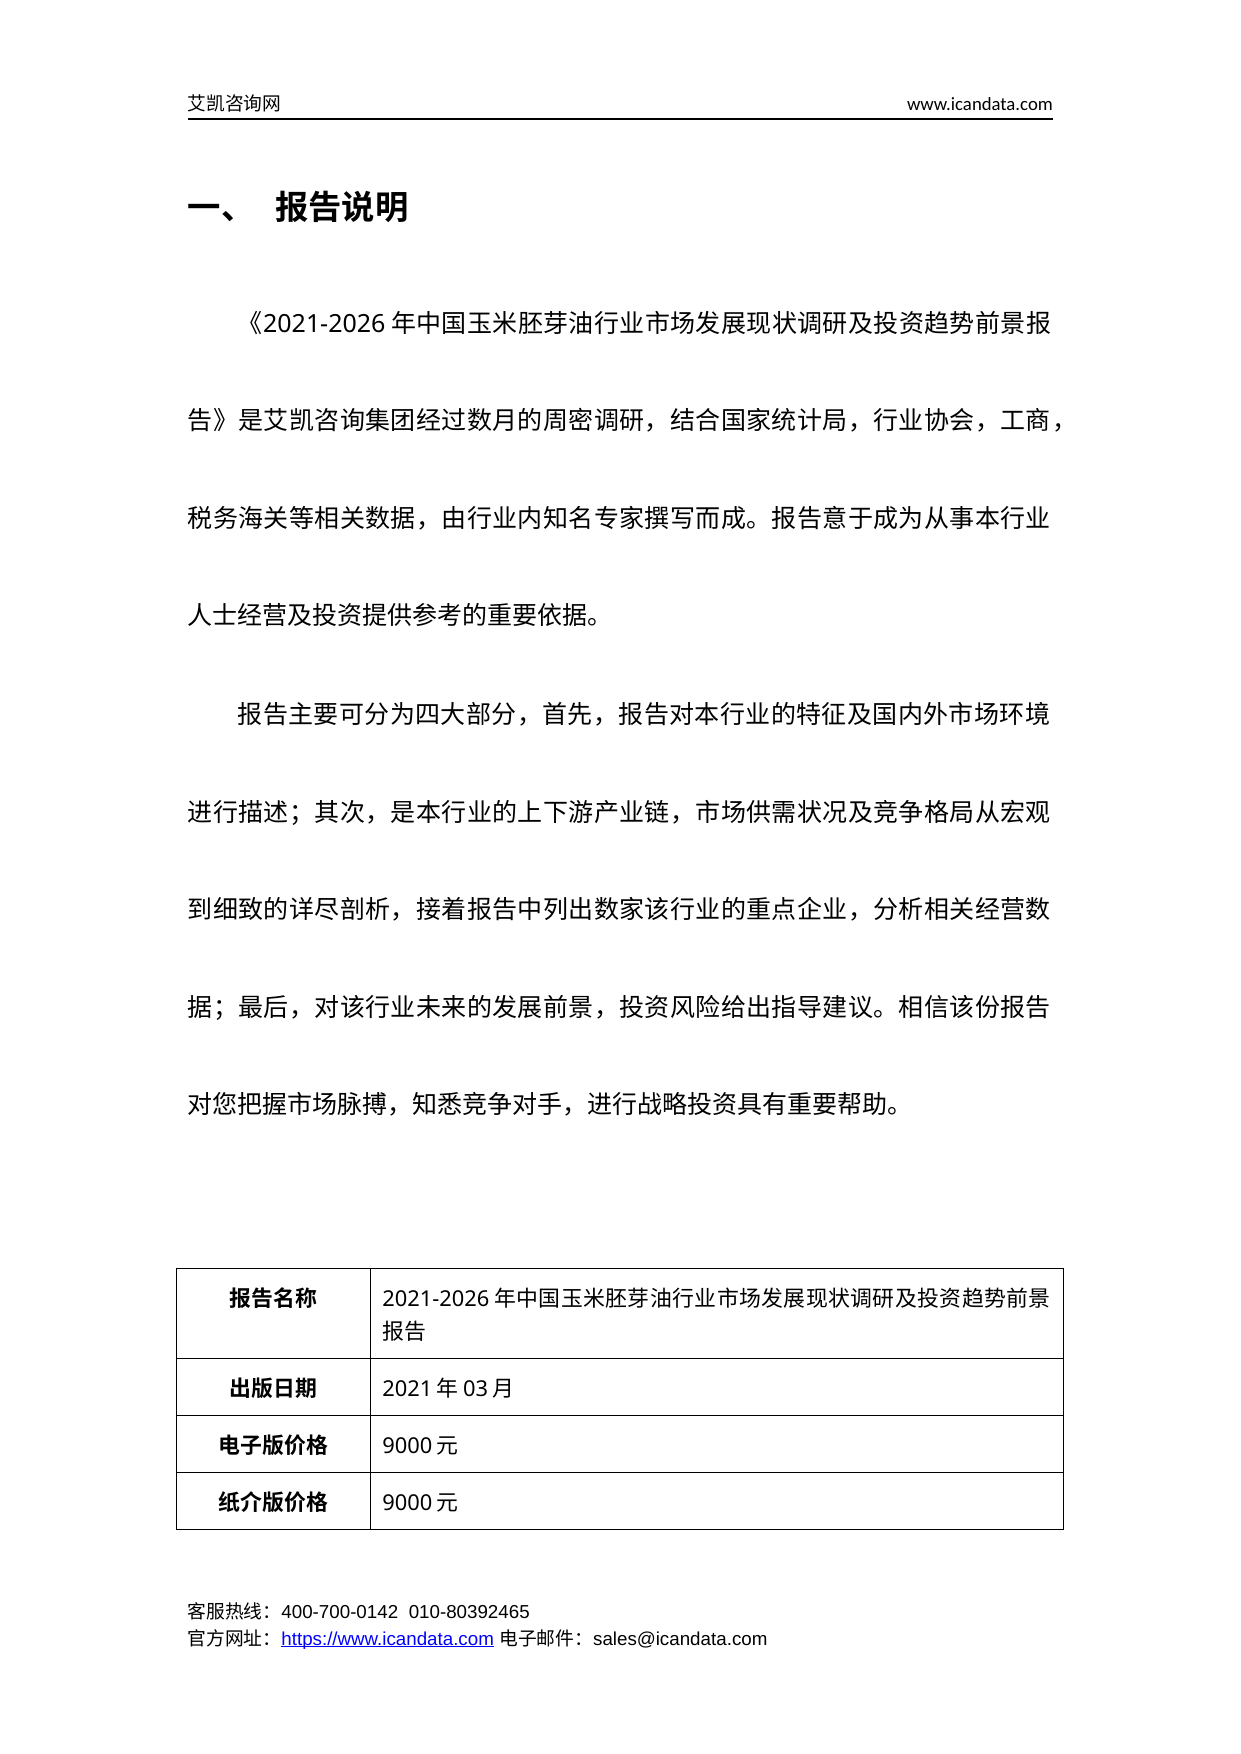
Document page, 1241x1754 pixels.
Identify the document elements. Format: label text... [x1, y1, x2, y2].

text 报告主要可分为四大部分，首先，报告对本行业的特征及国内外市场环境进行描述；其次，是本行业的上下游产业链，市场供需状况及竞争格局从宏观到细致的详尽剖析，接着报告中列出数家该行业的重点企业，分析相关经营数据；最后，对该行业未来的发展前景，投资风险给出指导建议。相信该份报告对您把握市场脉搏，知悉竞争对手，进行战略投资具有重要帮助。 [187, 681, 1053, 1136]
subtitle 报告说明 [187, 172, 1053, 237]
table_cell 纸介版价格 [177, 1473, 370, 1529]
text 《2021-2026年中国玉米胚芽油行业市场发展现状调研及投资趋势前景报告》是艾凯咨询集团经过数月的周密调研，结合国家统计局，行业协会，工商，税务海关等相关数据，由行业内知名专家撰写而成。报告意于成为从事本行业人士经营及投资提供参考的重要依据。 [187, 289, 1053, 646]
table_cell 出版日期 [177, 1359, 370, 1415]
table_header 2021-2026年中国玉米胚芽油行业市场发展现状调研及投资趋势前景报告 [371, 1269, 1063, 1358]
table_cell 9000元 [371, 1473, 1063, 1529]
table_cell 电子版价格 [177, 1416, 370, 1472]
table_cell 2021年03月 [371, 1359, 1063, 1415]
table_header 报告名称 [177, 1269, 370, 1358]
table_cell 9000元 [371, 1416, 1063, 1472]
